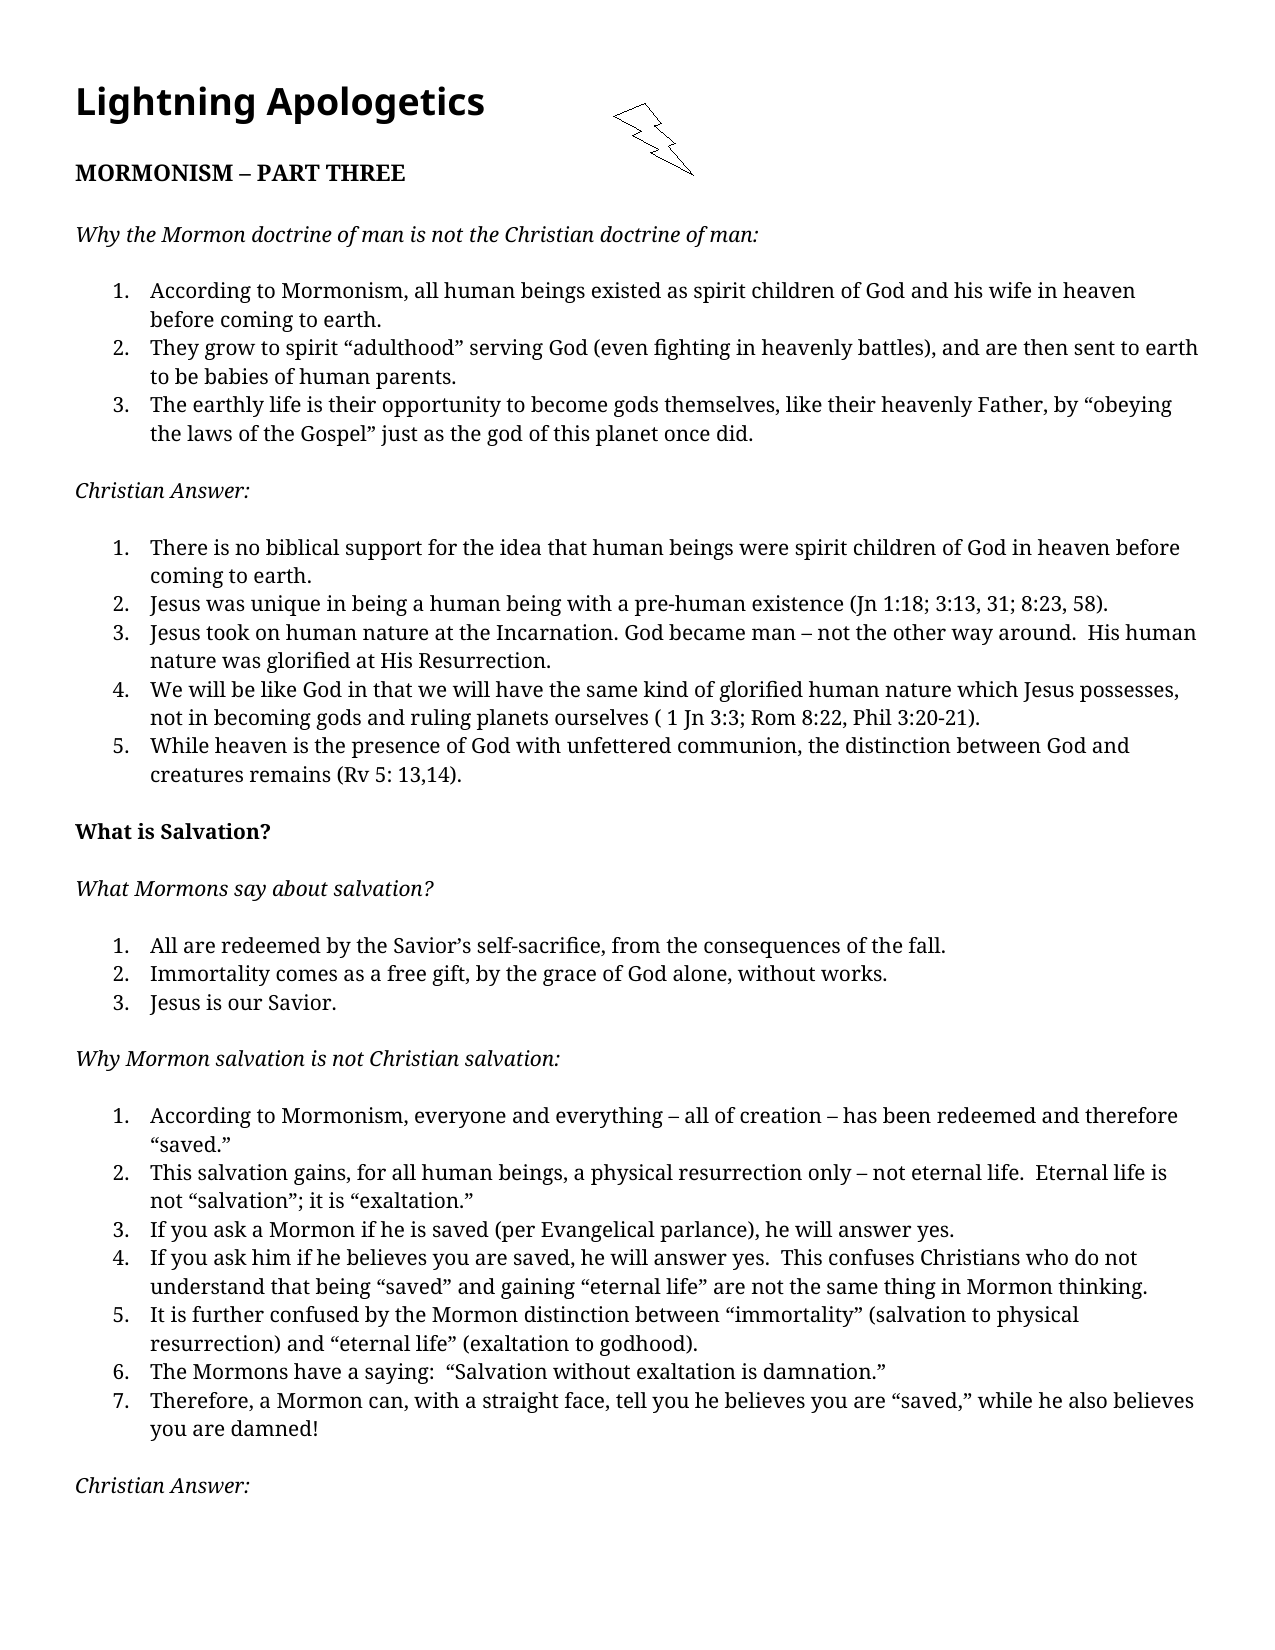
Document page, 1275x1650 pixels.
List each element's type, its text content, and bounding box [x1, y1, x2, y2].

list They grow to spirit “adulthood” serving God (even fighting in heavenly battles), and are then sent to earth to be babies of human parents. [112, 333, 1200, 390]
text What is Salvation? [75, 817, 1200, 845]
list The earthly life is their opportunity to become gods themselves, like their heavenly Father, by “obeying the laws of the Gospel” just as the god of this planet once did. [112, 390, 1200, 447]
list It is further confused by the Mormon distinction between “immortality” (salvation to physical resurrection) and “eternal life” (exaltation to godhood). [112, 1300, 1200, 1357]
list Immortality comes as a free gift, by the grace of God alone, without works. [112, 959, 1200, 988]
list All are redeemed by the Savior’s self-sacrifice, from the consequences of the fall. [112, 931, 1200, 959]
list We will be like God in that we will have the same kind of glorified human nature which Jesus possesses, not in becoming gods and ruling planets ourselves ( 1 Jn 3:3; Rom 8:22, Phil 3:20-21). [112, 675, 1200, 732]
text What Mormons say about salvation? [75, 874, 1200, 902]
text Why Mormon salvation is not Christian salvation: [75, 1044, 1200, 1073]
list According to Mormonism, all human beings existed as spirit children of God and his wife in heaven before coming to earth. [112, 277, 1200, 333]
text MORMONISM – PART THREE [75, 157, 1200, 188]
text Christian Answer: [75, 476, 1200, 504]
text Lightning Apologetics [75, 75, 1200, 126]
text Why the Mormon doctrine of man is not the Christian doctrine of man: [75, 220, 1200, 248]
list Jesus was unique in being a human being with a pre-human existence (Jn 1:18; 3:13, 31; 8:23, 58). [112, 589, 1200, 618]
text Christian Answer: [75, 1471, 1200, 1499]
list According to Mormonism, everyone and everything – all of creation – has been redeemed and therefore “saved.” [112, 1101, 1200, 1158]
list Jesus is our Savior. [112, 988, 1200, 1016]
list Jesus took on human nature at the Incarnation. God became man – not the other way around. His human nature was glorified at His Resurrection. [112, 618, 1200, 675]
list This salvation gains, for all human beings, a physical resurrection only – not eternal life. Eternal life is not “salvation”; it is “exaltation.” [112, 1158, 1200, 1215]
list The Mormons have a saying: “Salvation without exaltation is damnation.” [112, 1357, 1200, 1386]
list If you ask him if he believes you are saved, he will answer yes. This confuses Christians who do not understand that being “saved” and gaining “eternal life” are not the same thing in Mormon thinking. [112, 1243, 1200, 1300]
list Therefore, a Mormon can, with a straight face, tell you he believes you are “saved,” while he also believes you are damned! [112, 1386, 1200, 1443]
list While heaven is the presence of God with unfettered communion, the distinction between God and creatures remains (Rv 5: 13,14). [112, 732, 1200, 788]
list There is no biblical support for the idea that human beings were spirit children of God in heaven before coming to earth. [112, 533, 1200, 589]
list If you ask a Mormon if he is saved (per Evangelical parlance), he will answer yes. [112, 1215, 1200, 1243]
